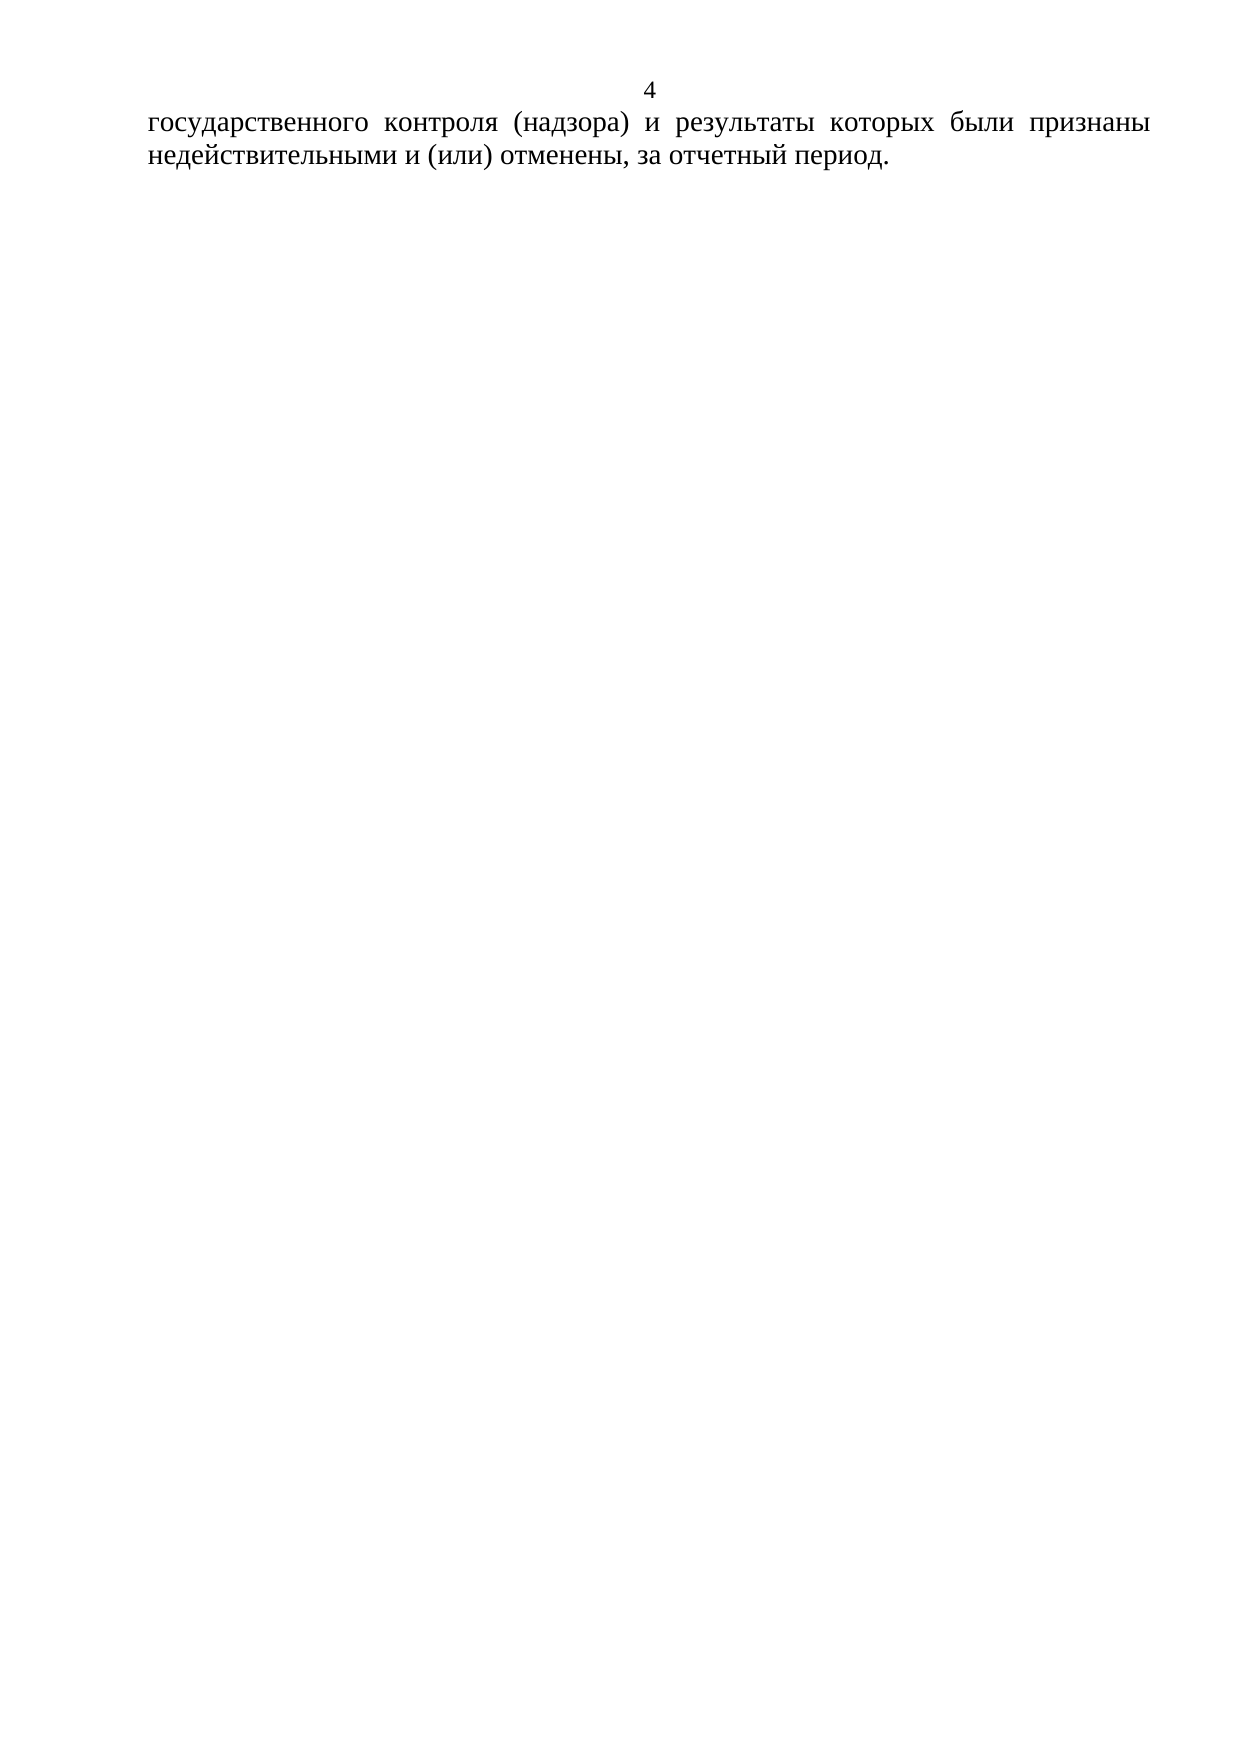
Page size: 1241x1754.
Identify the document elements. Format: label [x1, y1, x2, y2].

text [148, 104, 1152, 171]
